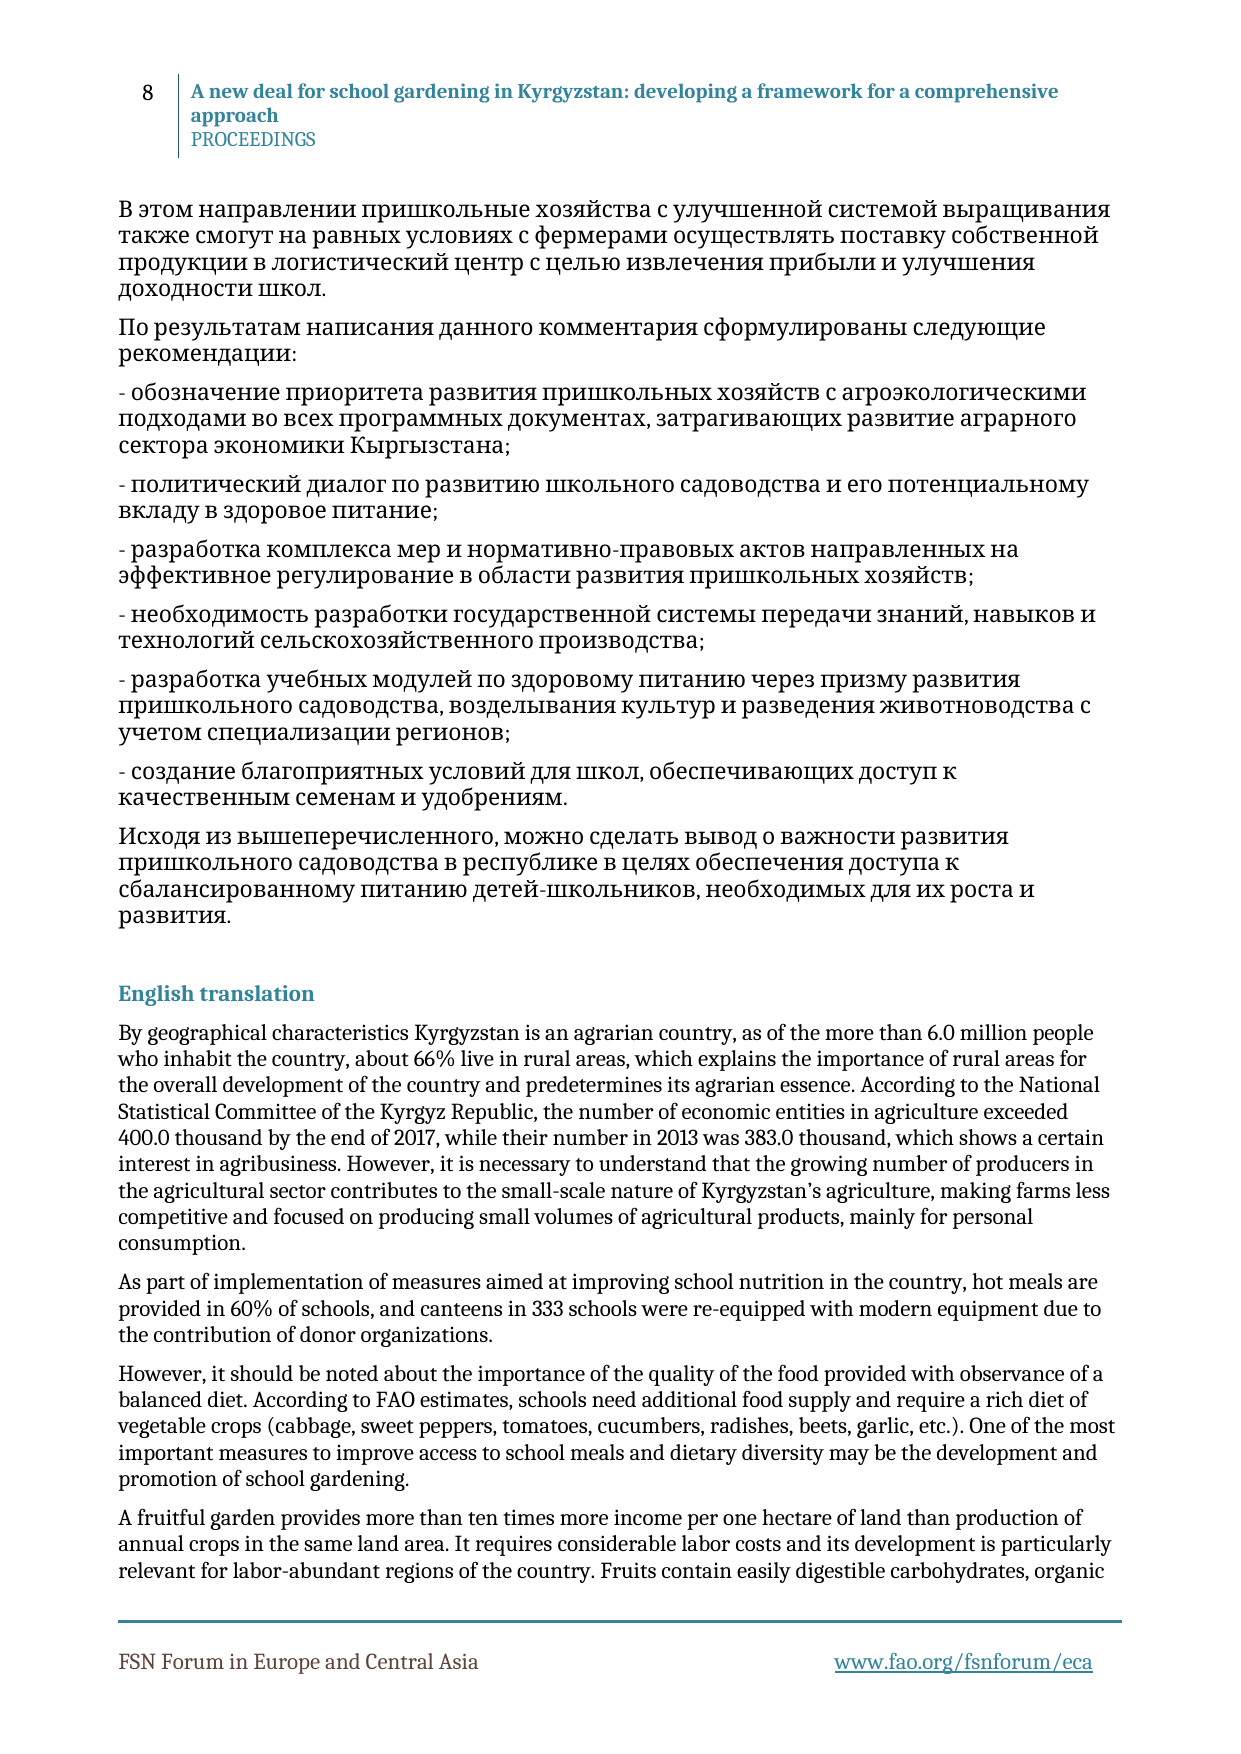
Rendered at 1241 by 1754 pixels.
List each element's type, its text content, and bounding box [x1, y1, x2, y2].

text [118, 1505, 1122, 1584]
text - разработка учебных модулей по здоровому питанию через призму развития пришкольного садоводства, возделывания культур и разведения животноводства с учетом специализации регионов; [118, 667, 1122, 746]
text As part of implementation of measures aimed at improving school nutrition in the country, hot meals are provided in 60% of schools, and canteens in 333 schools were re-equipped with modern equipment due to the contribution of donor organizations. [118, 1269, 1122, 1348]
text Исходя из вышеперечисленного, можно сделать вывод о важности развития пришкольного садоводства в республике в целях обеспечения доступа к сбалансированному питанию детей-школьников, необходимых для их роста и развития. [118, 824, 1122, 929]
text По результатам написания данного комментария сформулированы следующие рекомендации: [118, 314, 1122, 367]
text - необходимость разработки государственной системы передачи знаний, навыков и технологий сельскохозяйственного производства; [118, 602, 1122, 654]
text - обозначение приоритета развития пришкольных хозяйств с агроэкологическими подходами во всех программных документах, затрагивающих развитие аграрного сектора экономики Кыргызстана; [118, 380, 1122, 459]
text English translation [118, 981, 1122, 1007]
text By geographical characteristics Kyrgyzstan is an agrarian country, as of the more than 6.0 million people who inhabit the country, about 66% live in rural areas, which explains the importance of rural areas for the overall development of the country and predetermines its agrarian essence. According to the National Statistical Committee of the Kyrgyz Republic, the number of economic entities in agriculture exceeded 400.0 thousand by the end of 2017, while their number in 2013 was 383.0 thousand, which shows a certain interest in agribusiness. However, it is necessary to understand that the growing number of producers in the agricultural sector contributes to the small-scale nature of Kyrgyzstan’s agriculture, making farms less competitive and focused on producing small volumes of agricultural products, mainly for personal consumption. [118, 1019, 1122, 1257]
text However, it should be noted about the importance of the quality of the food provided with observance of a balanced diet. According to FAO estimates, schools need additional food supply and require a rich diet of vegetable crops (cabbage, sweet peppers, tomatoes, cucumbers, radishes, beets, garlic, etc.). One of the most important measures to improve access to school meals and dietary diversity may be the development and promotion of school gardening. [118, 1361, 1122, 1492]
text - создание благоприятных условий для школ, обеспечивающих доступ к качественным семенам и удобрениям. [118, 758, 1122, 811]
text - политический диалог по развитию школьного садоводства и его потенциальному вкладу в здоровое питание; [118, 471, 1122, 524]
text В этом направлении пришкольные хозяйства с улучшенной системой выращивания также смогут на равных условиях с фермерами осуществлять поставку собственной продукции в логистический центр с целью извлечения прибыли и улучшения доходности школ. [118, 197, 1122, 302]
text - разработка комплекса мер и нормативно-правовых актов направленных на эффективное регулирование в области развития пришкольных хозяйств; [118, 537, 1122, 589]
